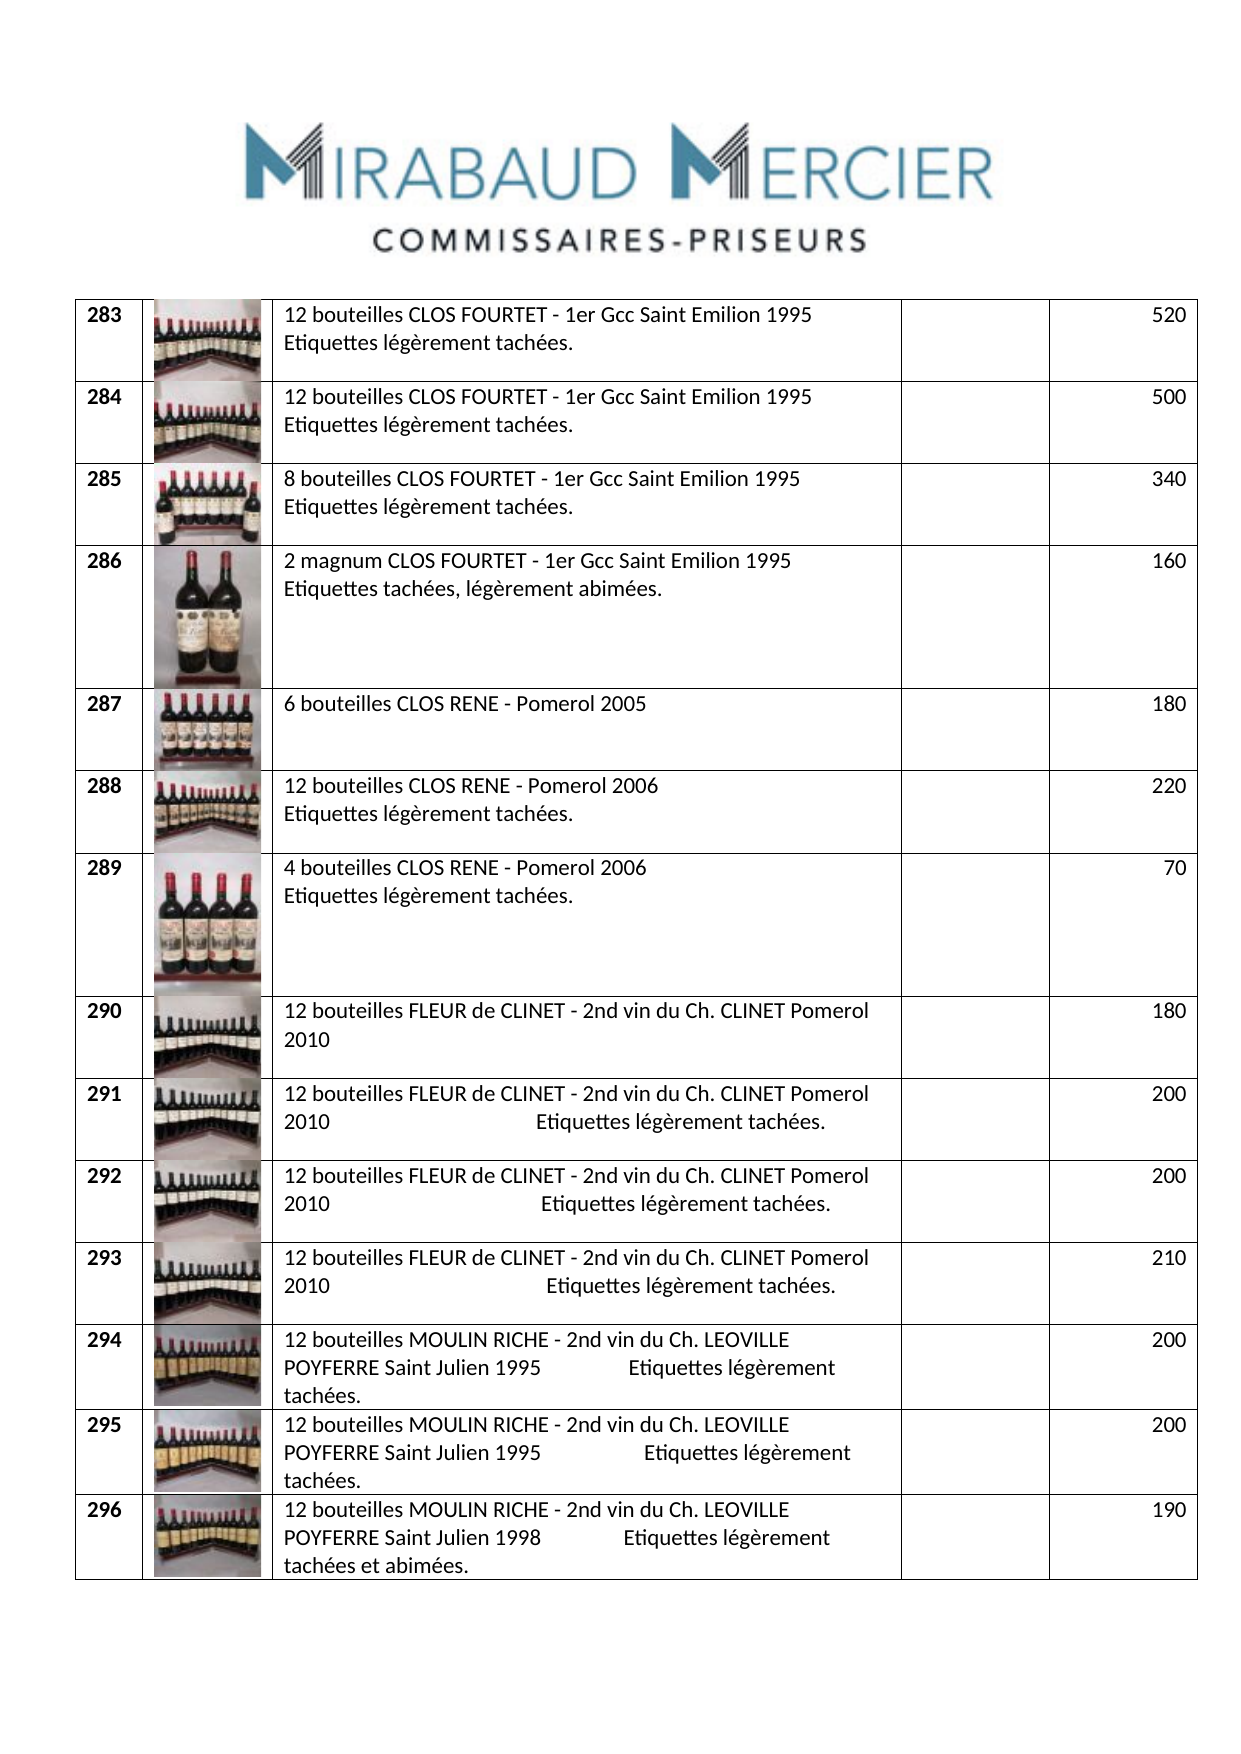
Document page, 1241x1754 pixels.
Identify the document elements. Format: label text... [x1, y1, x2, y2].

table_cell 12 bouteilles FLEUR de CLINET - 2nd vin du Ch. CLINET Pomerol 2010 Etiquettes légèrement tachées. [273, 1243, 901, 1324]
table_cell [902, 1410, 1049, 1494]
table_cell 4 bouteilles CLOS RENE - Pomerol 2006 Etiquettes légèrement tachées. [273, 854, 901, 996]
table_cell 12 bouteilles MOULIN RICHE - 2nd vin du Ch. LEOVILLE POYFERRE Saint Julien 1995 Etiquettes légèrement tachées. [273, 1410, 901, 1494]
table_cell [143, 689, 154, 770]
table_cell 284 [76, 382, 142, 463]
table_cell [902, 300, 1049, 381]
table_cell [143, 1495, 272, 1579]
table_cell 70 [1050, 854, 1197, 996]
table_cell 180 [1050, 689, 1197, 770]
table_cell [262, 1079, 272, 1160]
table_cell [902, 1243, 1049, 1324]
table_cell [262, 689, 272, 770]
picture [154, 1410, 262, 1492]
table_cell 8 bouteilles CLOS FOURTET - 1er Gcc Saint Emilion 1995 Etiquettes légèrement tachées. [273, 464, 901, 545]
table_cell [143, 464, 154, 545]
table_cell 190 [1050, 1495, 1197, 1579]
table_cell 12 bouteilles CLOS FOURTET - 1er Gcc Saint Emilion 1995 Etiquettes légèrement tachées. [273, 300, 901, 381]
table_cell 290 [76, 997, 142, 1078]
table_cell 289 [76, 854, 142, 996]
table_cell [143, 300, 154, 381]
table_cell 12 bouteilles CLOS RENE - Pomerol 2006 Etiquettes légèrement tachées. [273, 771, 901, 852]
table_cell [902, 1079, 1049, 1160]
table_cell 200 [1050, 1161, 1197, 1242]
table_cell [262, 382, 272, 463]
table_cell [273, 1495, 901, 1579]
table_cell [262, 464, 272, 545]
table_cell [143, 382, 154, 463]
table_cell [902, 1161, 1049, 1242]
table_cell [902, 1325, 1049, 1409]
table_cell [262, 1161, 272, 1242]
table_cell 12 bouteilles MOULIN RICHE - 2nd vin du Ch. LEOVILLE POYFERRE Saint Julien 1995 Etiquettes légèrement tachées. [273, 1325, 901, 1409]
table_cell [262, 300, 272, 381]
table_cell [143, 546, 154, 688]
table_cell 6 bouteilles CLOS RENE - Pomerol 2005 [273, 689, 901, 770]
table_cell 12 bouteilles CLOS FOURTET - 1er Gcc Saint Emilion 1995 Etiquettes légèrement tachées. [273, 382, 901, 463]
table_cell [902, 771, 1049, 852]
table_cell 285 [76, 464, 142, 545]
table_cell 286 [76, 546, 142, 688]
table_cell 296 [76, 1495, 142, 1579]
table_cell 520 [1050, 300, 1197, 381]
table_cell 160 [1050, 546, 1197, 688]
table_cell 210 [1050, 1243, 1197, 1324]
table_cell 288 [76, 771, 142, 852]
table_cell [902, 546, 1049, 688]
table_cell 500 [1050, 382, 1197, 463]
table_cell 293 [76, 1243, 142, 1324]
table_cell [143, 771, 154, 852]
table_cell [143, 997, 154, 1078]
table_cell [143, 1410, 272, 1494]
table_cell [143, 1243, 154, 1324]
table_cell [262, 854, 272, 996]
picture [154, 546, 262, 1324]
table_cell [262, 771, 272, 852]
table_cell 295 [76, 1410, 142, 1494]
table_cell [262, 997, 272, 1078]
table_cell 287 [76, 689, 142, 770]
table_cell [902, 1495, 1049, 1579]
picture [154, 1495, 262, 1577]
picture [154, 73, 1037, 545]
table_cell [143, 1325, 272, 1409]
table_cell 340 [1050, 464, 1197, 545]
table_cell 292 [76, 1161, 142, 1242]
table_cell [262, 1243, 272, 1324]
table_cell [902, 689, 1049, 770]
table_cell 200 [1050, 1079, 1197, 1160]
table_cell 12 bouteilles FLEUR de CLINET - 2nd vin du Ch. CLINET Pomerol 2010 Etiquettes légèrement tachées. [273, 1161, 901, 1242]
table_cell [143, 854, 154, 996]
picture [154, 1325, 262, 1406]
table_cell 291 [76, 1079, 142, 1160]
table_cell 12 bouteilles FLEUR de CLINET - 2nd vin du Ch. CLINET Pomerol 2010 [273, 997, 901, 1078]
table_cell [902, 382, 1049, 463]
table_cell 2 magnum CLOS FOURTET - 1er Gcc Saint Emilion 1995 Etiquettes tachées, légèrement abimées. [273, 546, 901, 688]
table_cell [902, 997, 1049, 1078]
table_cell 180 [1050, 997, 1197, 1078]
table_cell [902, 854, 1049, 996]
table_cell 283 [76, 300, 142, 381]
table_cell [902, 464, 1049, 545]
table_cell [262, 546, 272, 688]
table_cell [143, 1161, 154, 1242]
table_cell 200 [1050, 1410, 1197, 1494]
table_cell 200 [1050, 1325, 1197, 1409]
table_cell 220 [1050, 771, 1197, 852]
table_cell 294 [76, 1325, 142, 1409]
table_cell 12 bouteilles FLEUR de CLINET - 2nd vin du Ch. CLINET Pomerol 2010 Etiquettes légèrement tachées. [273, 1079, 901, 1160]
table_cell [143, 1079, 154, 1160]
